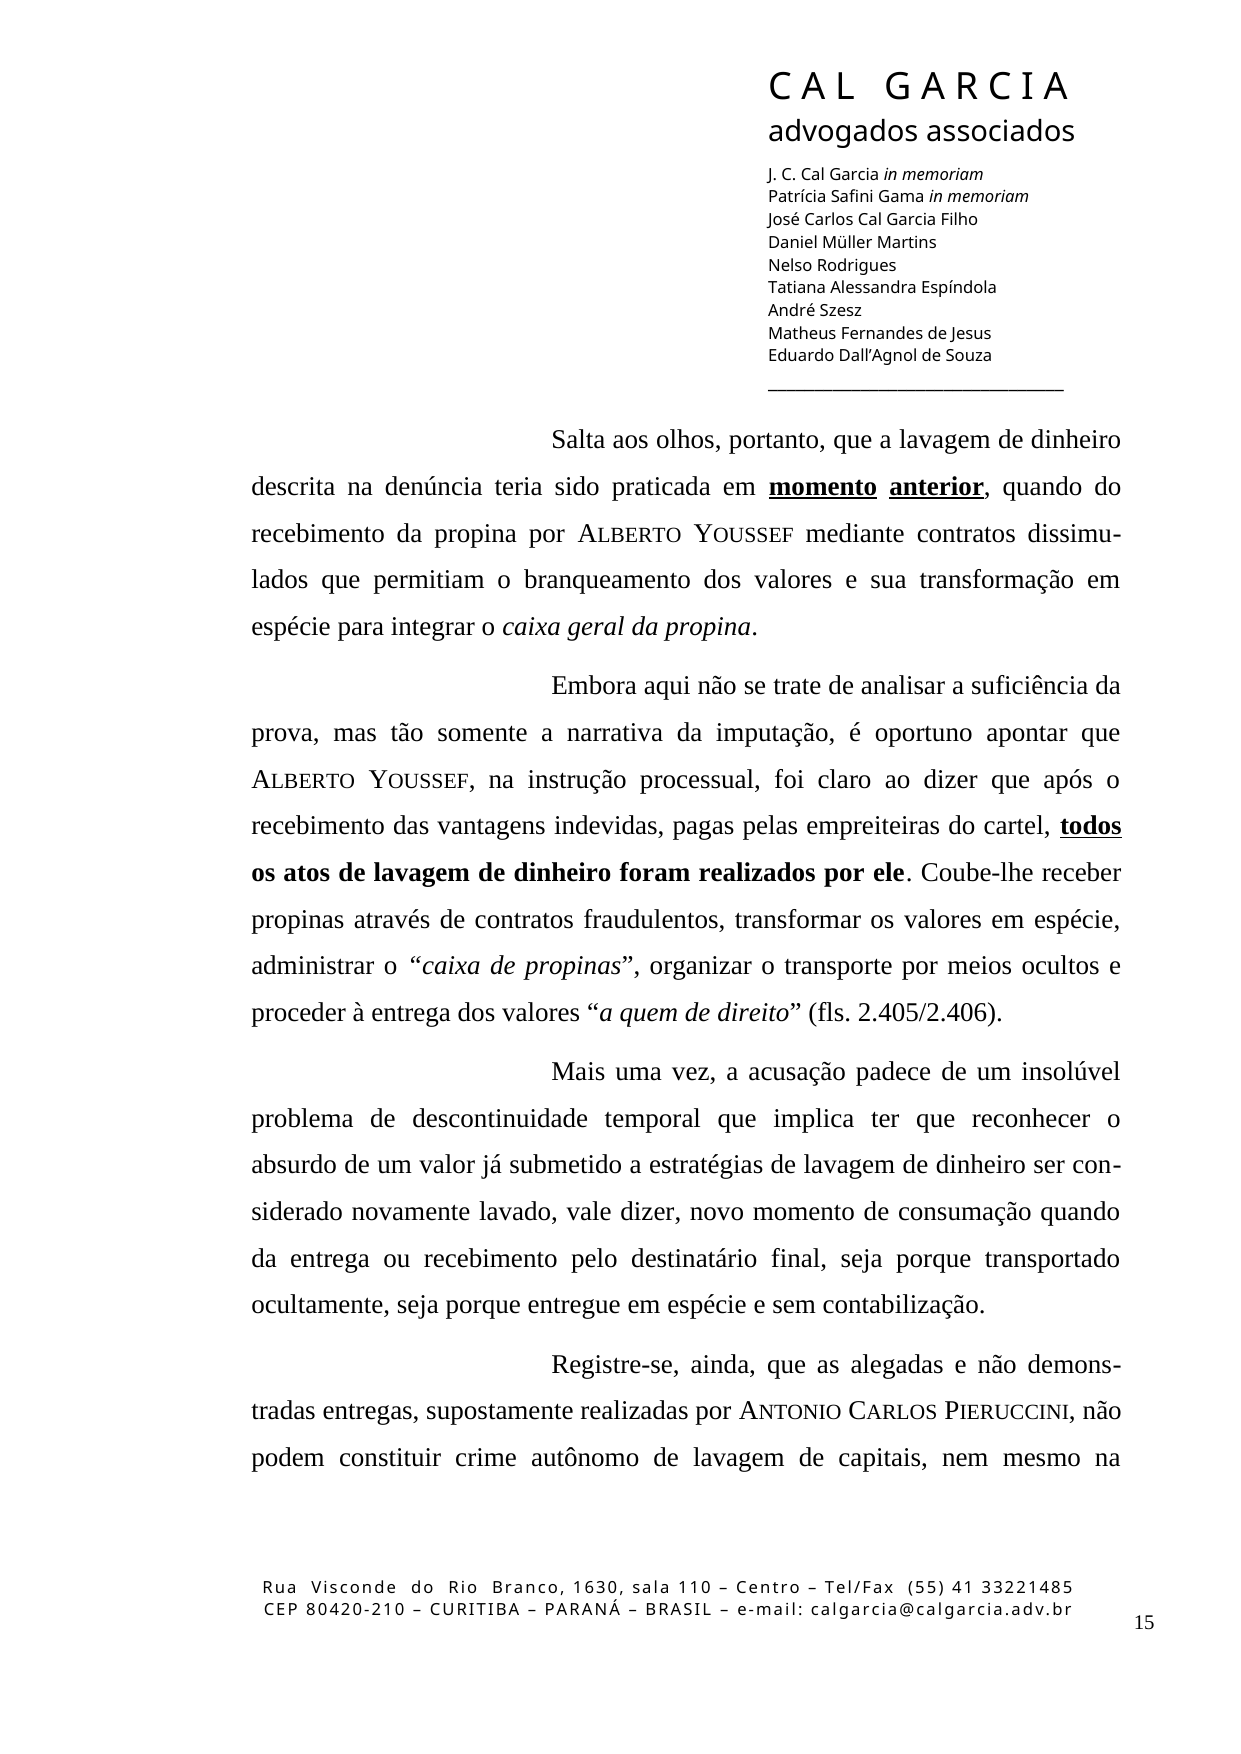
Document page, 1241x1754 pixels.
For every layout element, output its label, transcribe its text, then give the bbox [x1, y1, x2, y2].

text Mais uma vez, a acusação padece de um insolúvel problema de descontinuidade temporal que implica ter que reconhecer o absurdo de um valor já submetido a estratégias de lavagem de dinheiro ser considerado novamente lavado, vale dizer, novo momento de consumação quando da entrega ou recebimento pelo destinatário final, seja porque transportado ocultamente, seja porque entregue em espécie e sem contabilização. [251, 1055, 1121, 1320]
text Embora aqui não se trate de analisar a suficiência da prova, mas tão somente a narrativa da imputação, é oportuno apontar que Alberto Youssef, na instrução processual, foi claro ao dizer que após o recebimento das vantagens indevidas, pagas pelas empreiteiras do cartel, todos os atos de lavagem de dinheiro foram realizados por ele. Coube-lhe receber propinas através de contratos fraudulentos, transformar os valores em espécie, administrar o “caixa de propinas”, organizar o transporte por meios ocultos e proceder à entrega dos valores “a quem de direito” (fls. 2.405/2.406). [251, 669, 1121, 1027]
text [251, 1348, 1121, 1472]
text Salta aos olhos, portanto, que a lavagem de dinheiro descrita na denúncia teria sido praticada em momento anterior, quando do recebimento da propina por Alberto Youssef mediante contratos dissimulados que permitiam o branqueamento dos valores e sua transformação em espécie para integrar o caixa geral da propina. [251, 423, 1121, 641]
